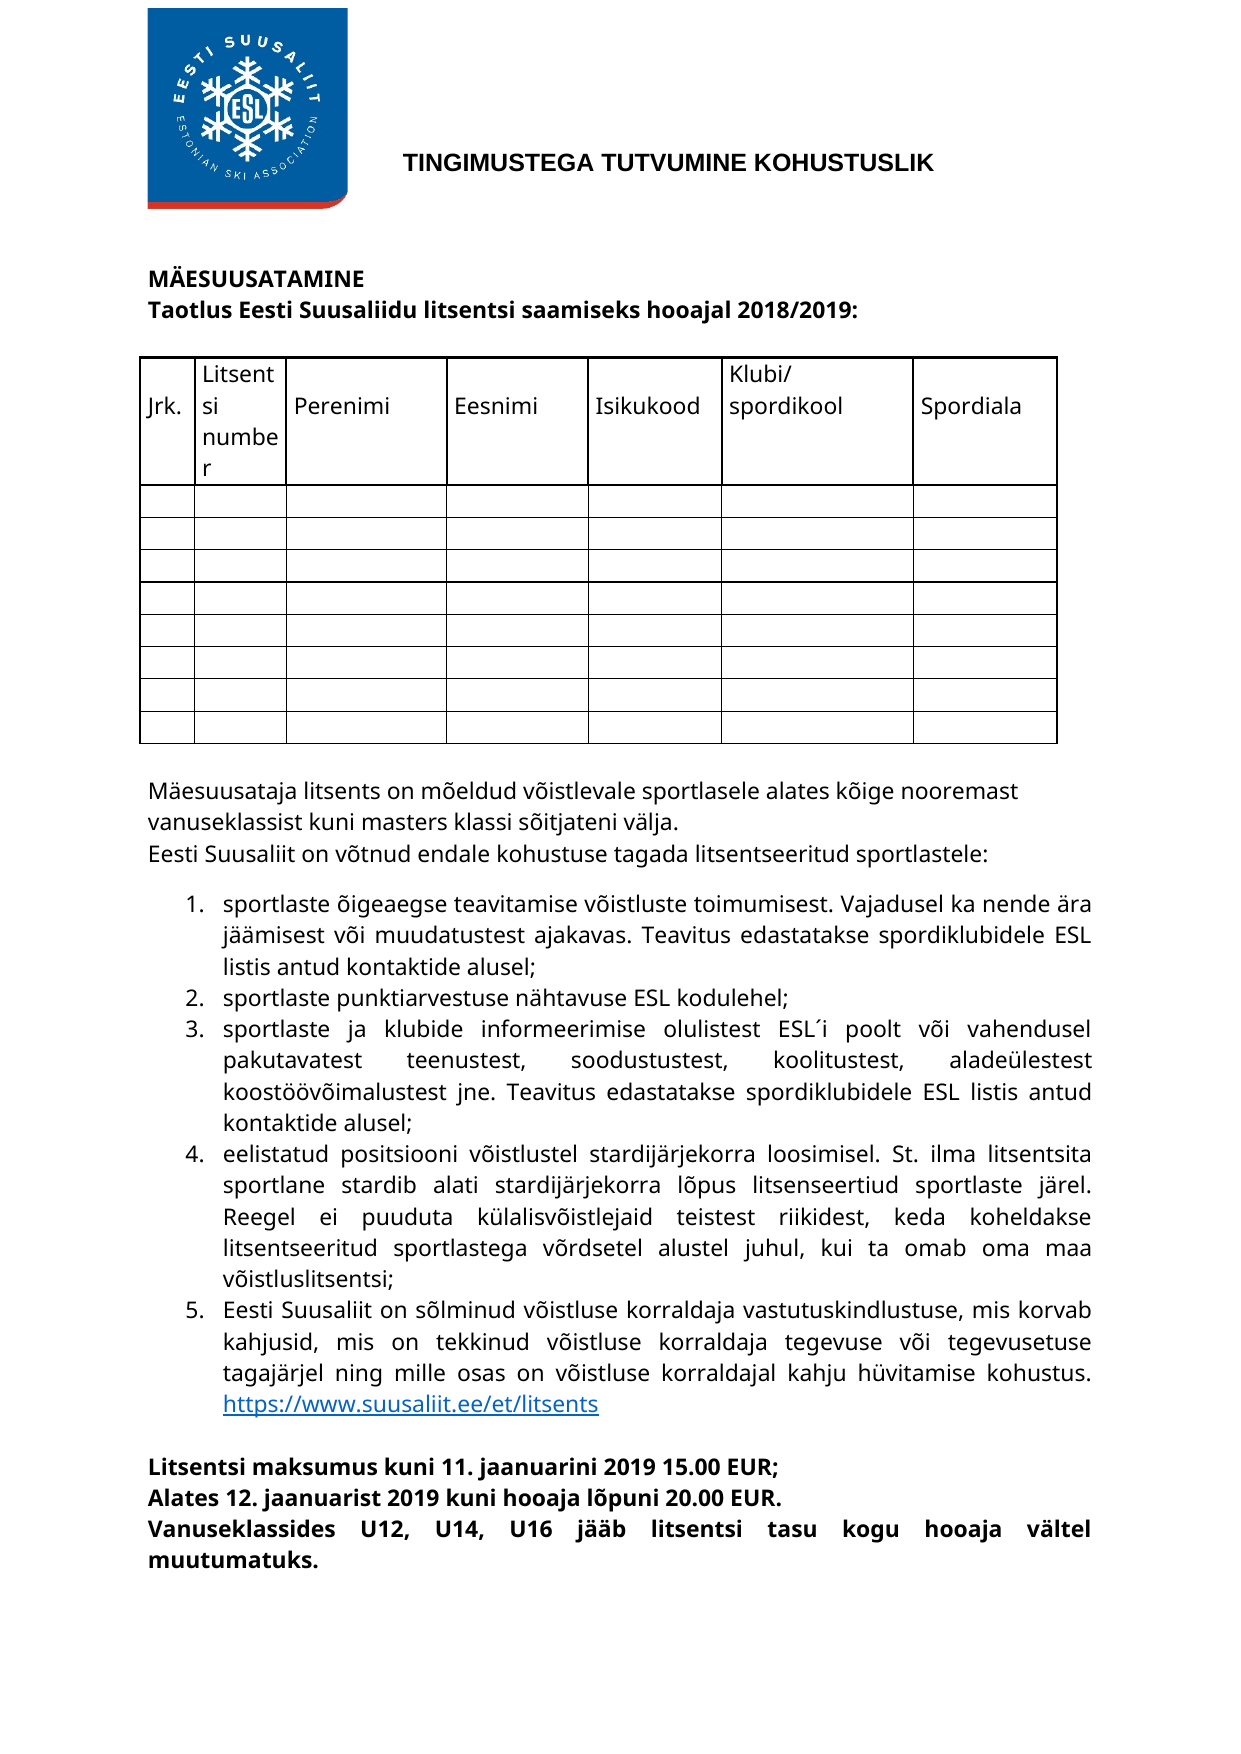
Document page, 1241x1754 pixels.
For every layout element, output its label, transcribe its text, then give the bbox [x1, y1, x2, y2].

table_cell [447, 583, 588, 614]
list sportlaste ja klubide informeerimise olulistest ESL´i poolt või vahendusel pakutavatest teenustest, soodustustest, koolitustest, aladeülestest koostöövõimalustest jne. Teavitus edastatakse spordiklubidele ESL listis antud kontaktide alusel; [185, 1013, 1093, 1138]
table_cell [195, 679, 286, 711]
table_cell [287, 679, 446, 711]
table_cell [589, 518, 721, 549]
table_cell [722, 647, 913, 678]
table_cell [195, 550, 286, 581]
table_cell [722, 486, 913, 517]
table_cell [914, 518, 1056, 549]
table_cell [722, 550, 913, 581]
table_cell [914, 421, 1056, 483]
table_cell [195, 712, 286, 743]
table_cell [195, 486, 286, 517]
table_cell [287, 518, 446, 549]
table_cell [141, 647, 194, 678]
list sportlaste õigeaegse teavitamise võistluste toimumisest. Vajadusel ka nende ära jäämisest või muudatustest ajakavas. Teavitus edastatakse spordiklubidele ESL listis antud kontaktide alusel; [185, 888, 1093, 982]
table_cell number [196, 421, 285, 483]
table_cell [141, 679, 194, 711]
text MÄESUUSATAMINE [148, 263, 1093, 294]
table_cell [448, 421, 587, 483]
table_cell [589, 647, 721, 678]
list eelistatud positsiooni võistlustel stardijärjekorra loosimisel. St. ilma litsentsita sportlane stardib alati stardijärjekorra lõpus litsenseertiud sportlaste järel. Reegel ei puuduta külalisvõistlejaid teistest riikidest, keda koheldakse litsentseeritud sportlastega võrdsetel alustel juhul, kui ta omab oma maa võistluslitsentsi; [185, 1138, 1093, 1294]
table_cell [141, 550, 194, 581]
table_cell [447, 647, 588, 678]
table_cell [447, 518, 588, 549]
table_cell [141, 421, 194, 483]
table_cell [287, 550, 446, 581]
table_cell [914, 486, 1056, 517]
table_cell [722, 518, 913, 549]
text TINGIMUSTEGA TUTVUMINE KOHUSTUSLIK [148, 148, 1093, 176]
table_cell [141, 712, 194, 743]
table_header Perenimi [287, 359, 446, 421]
table_cell [914, 615, 1056, 646]
table_cell [287, 486, 446, 517]
table_cell [141, 615, 194, 646]
table_header Litsentsi [196, 359, 285, 421]
table_cell [722, 679, 913, 711]
table_cell [287, 712, 446, 743]
table_cell [722, 712, 913, 743]
table_cell [141, 583, 194, 614]
table_cell [287, 421, 446, 483]
table_cell [914, 647, 1056, 678]
table_cell [589, 583, 721, 614]
text Taotlus Eesti Suusaliidu litsentsi saamiseks hooajal 2018/2019: [148, 294, 1093, 325]
table_cell [141, 518, 194, 549]
table_cell [287, 615, 446, 646]
table_cell [914, 679, 1056, 711]
table_cell [914, 550, 1056, 581]
table_cell [287, 647, 446, 678]
table_cell [195, 518, 286, 549]
text Litsentsi maksumus kuni 11. jaanuarini 2019 15.00 EUR; [148, 1451, 1093, 1482]
table_cell [287, 583, 446, 614]
table_cell [447, 550, 588, 581]
table_cell [722, 583, 913, 614]
text Eesti Suusaliit on võtnud endale kohustuse tagada litsentseeritud sportlastele: [148, 838, 1093, 869]
text Vanuseklassides U12, U14, U16 jääb litsentsi tasu kogu hooaja vältel muutumatuks. [148, 1513, 1093, 1576]
text Mäesuusataja litsents on mõeldud võistlevale sportlasele alates kõige nooremast vanuseklassist kuni masters klassi sõitjateni välja. [148, 775, 1093, 838]
table_header Spordiala [914, 359, 1056, 421]
table_cell [195, 583, 286, 614]
table_cell [447, 615, 588, 646]
table_cell [195, 647, 286, 678]
list Eesti Suusaliit on sõlminud võistluse korraldaja vastutuskindlustuse, mis korvab kahjusid, mis on tekkinud võistluse korraldaja tegevuse või tegevusetuse tagajärjel ning mille osas on võistluse korraldajal kahju hüvitamise kohustus. https://www.suusaliit.ee/et/litsents [185, 1294, 1093, 1419]
table_cell [447, 486, 588, 517]
table_cell [589, 679, 721, 711]
table_cell [589, 615, 721, 646]
table_cell [722, 615, 913, 646]
text Alates 12. jaanuarist 2019 kuni hooaja lõpuni 20.00 EUR. [148, 1482, 1093, 1513]
table_cell [589, 486, 721, 517]
list sportlaste punktiarvestuse nähtavuse ESL kodulehel; [185, 982, 1093, 1013]
table_header Eesnimi [448, 359, 587, 421]
table_cell [914, 583, 1056, 614]
table_cell [447, 679, 588, 711]
table_header Isikukood [589, 359, 721, 421]
table_cell [589, 712, 721, 743]
table_cell [141, 486, 194, 517]
table_cell [195, 615, 286, 646]
table_cell [589, 421, 721, 483]
table_header Jrk. [141, 359, 194, 421]
table_cell [914, 712, 1056, 743]
table_cell [447, 712, 588, 743]
picture [147, 8, 348, 209]
table_cell [589, 550, 721, 581]
table_header Klubi/spordikool [723, 359, 912, 421]
table_cell [723, 421, 912, 483]
